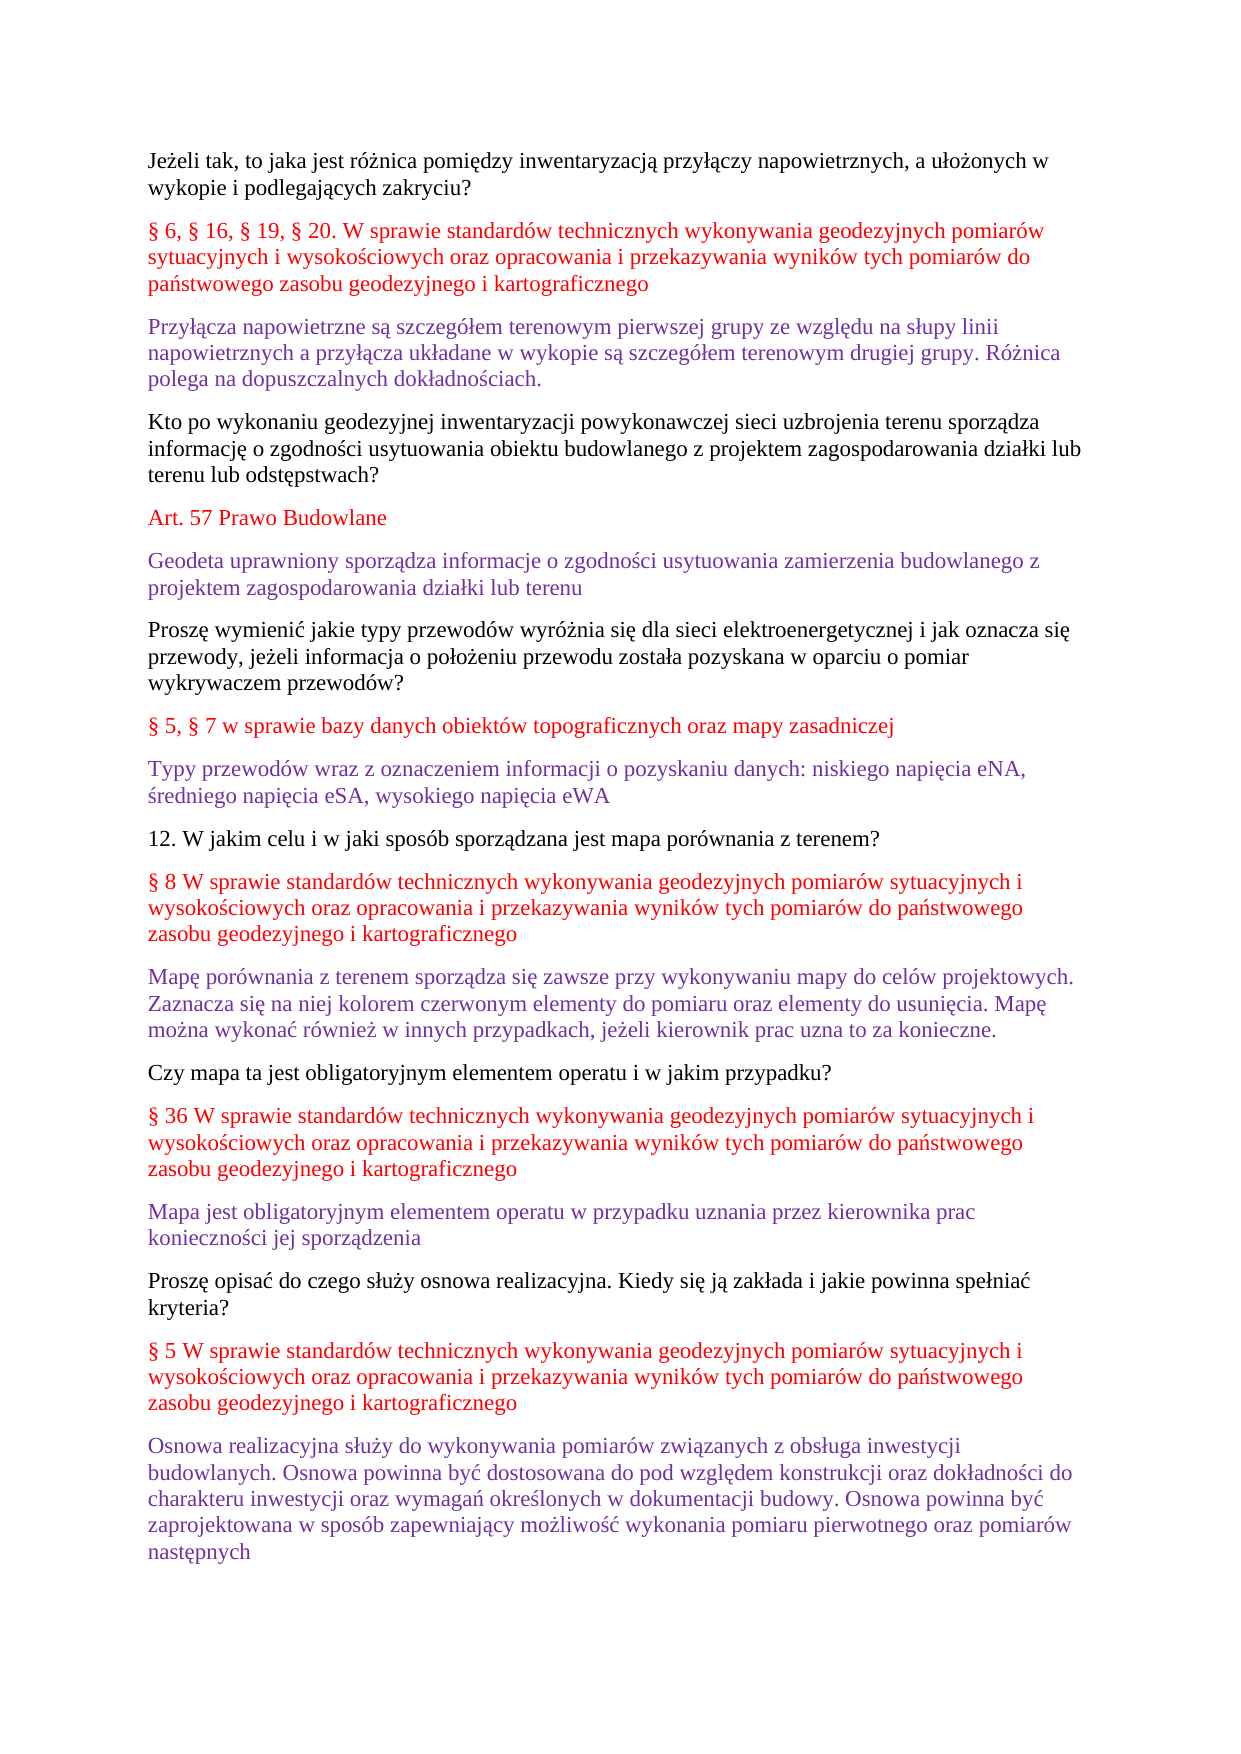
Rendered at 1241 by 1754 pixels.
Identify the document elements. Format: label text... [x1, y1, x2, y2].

text Geodeta uprawniony sporządza informacje o zgodności usytuowania zamierzenia budowlanego z projektem zagospodarowania działki lub terenu [148, 547, 1093, 600]
text § 36 W sprawie standardów technicznych wykonywania geodezyjnych pomiarów sytuacyjnych i wysokościowych oraz opracowania i przekazywania wyników tych pomiarów do państwowego zasobu geodezyjnego i kartograficznego [148, 1102, 1093, 1181]
text § 5, § 7 w sprawie bazy danych obiektów topograficznych oraz mapy zasadniczej [148, 712, 1093, 739]
text 12. W jakim celu i w jaki sposób sporządzana jest mapa porównania z terenem? [148, 825, 1093, 851]
text § 5 W sprawie standardów technicznych wykonywania geodezyjnych pomiarów sytuacyjnych i wysokościowych oraz opracowania i przekazywania wyników tych pomiarów do państwowego zasobu geodezyjnego i kartograficznego [148, 1337, 1093, 1416]
text Mapę porównania z terenem sporządza się zawsze przy wykonywaniu mapy do celów projektowych. Zaznacza się na niej kolorem czerwonym elementy do pomiaru oraz elementy do usunięcia. Mapę można wykonać również w innych przypadkach, jeżeli kierownik prac uzna to za konieczne. [148, 963, 1093, 1042]
text Proszę opisać do czego służy osnowa realizacyjna. Kiedy się ją zakłada i jakie powinna spełniać kryteria? [148, 1267, 1093, 1320]
text Kto po wykonaniu geodezyjnej inwentaryzacji powykonawczej sieci uzbrojenia terenu sporządza informację o zgodności usytuowania obiektu budowlanego z projektem zagospodarowania działki lub terenu lub odstępstwach? [148, 408, 1093, 487]
text § 6, § 16, § 19, § 20. W sprawie standardów technicznych wykonywania geodezyjnych pomiarów sytuacyjnych i wysokościowych oraz opracowania i przekazywania wyników tych pomiarów do państwowego zasobu geodezyjnego i kartograficznego [148, 217, 1093, 296]
text Mapa jest obligatoryjnym elementem operatu w przypadku uznania przez kierownika prac konieczności jej sporządzenia [148, 1198, 1093, 1251]
text Czy mapa ta jest obligatoryjnym elementem operatu i w jakim przypadku? [148, 1059, 1093, 1086]
text § 8 W sprawie standardów technicznych wykonywania geodezyjnych pomiarów sytuacyjnych i wysokościowych oraz opracowania i przekazywania wyników tych pomiarów do państwowego zasobu geodezyjnego i kartograficznego [148, 868, 1093, 947]
text Proszę wymienić jakie typy przewodów wyróżnia się dla sieci elektroenergetycznej i jak oznacza się przewody, jeżeli informacja o położeniu przewodu została pozyskana w oparciu o pomiar wykrywaczem przewodów? [148, 617, 1093, 696]
text Przyłącza napowietrzne są szczegółem terenowym pierwszej grupy ze względu na słupy linii napowietrznych a przyłącza układane w wykopie są szczegółem terenowym drugiej grupy. Różnica polega na dopuszczalnych dokładnościach. [148, 313, 1093, 392]
text Art. 57 Prawo Budowlane [148, 504, 1093, 531]
text Typy przewodów wraz z oznaczeniem informacji o pozyskaniu danych: niskiego napięcia eNA, średniego napięcia eSA, wysokiego napięcia eWA [148, 755, 1093, 808]
text Osnowa realizacyjna służy do wykonywania pomiarów związanych z obsługa inwestycji budowlanych. Osnowa powinna być dostosowana do pod względem konstrukcji oraz dokładności do charakteru inwestycji oraz wymagań określonych w dokumentacji budowy. Osnowa powinna być zaprojektowana w sposób zapewniający możliwość wykonania pomiaru pierwotnego oraz pomiarów następnych [148, 1432, 1093, 1564]
text Jeżeli tak, to jaka jest różnica pomiędzy inwentaryzacją przyłączy napowietrznych, a ułożonych w wykopie i podlegających zakryciu? [148, 148, 1093, 200]
